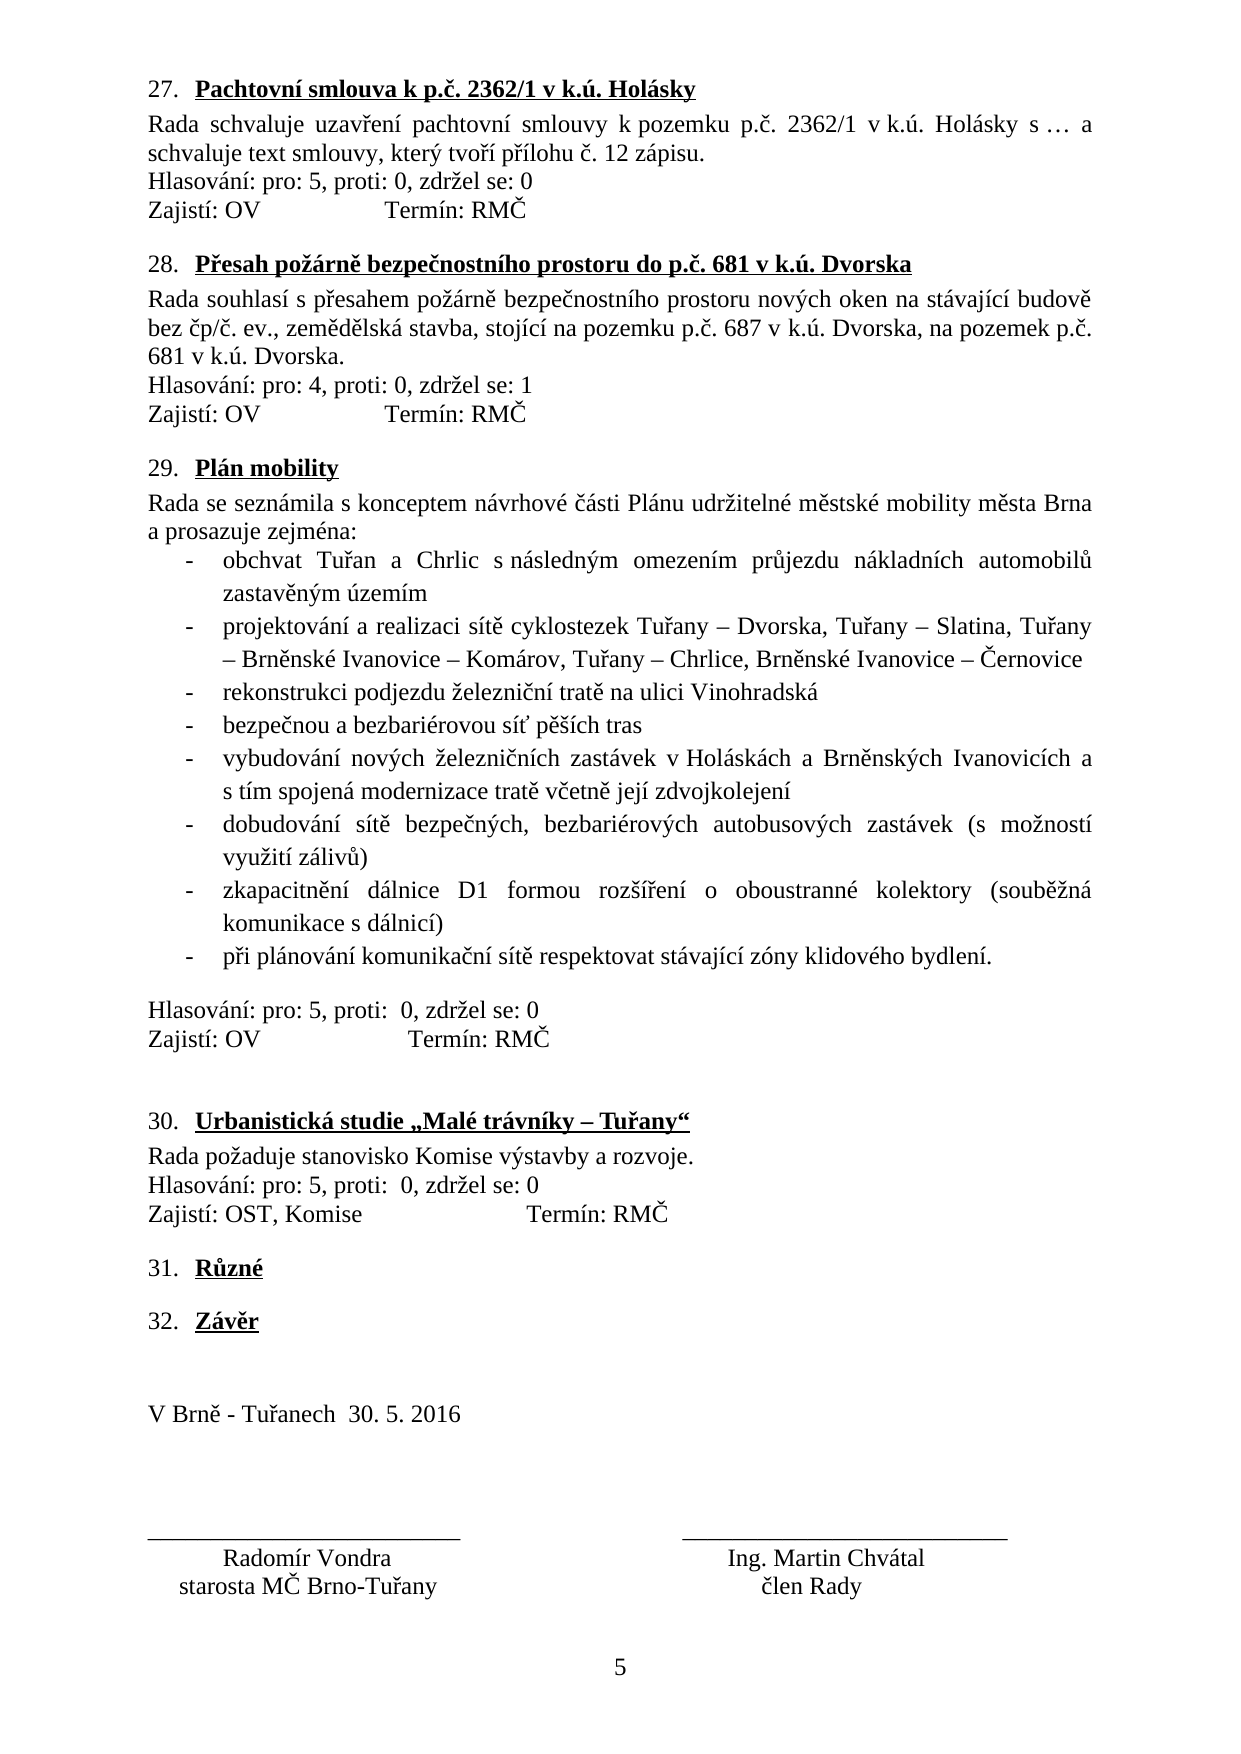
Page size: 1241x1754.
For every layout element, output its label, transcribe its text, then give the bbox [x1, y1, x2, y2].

list vybudování nových železničních zastávek v Holáskách a Brněnských Ivanovicích a s tím spojená modernizace tratě včetně její zdvojkolejení [185, 743, 1093, 805]
text Zajistí: OV Termín: RMČ [148, 399, 1093, 428]
subtitle Plán mobility [148, 453, 1093, 481]
subtitle Závěr [148, 1306, 1093, 1335]
text Hlasování: pro: 4, proti: 0, zdržel se: 1 [148, 370, 1093, 399]
subtitle Pachtovní smlouva k p.č. 2362/1 v k.ú. Holásky [148, 74, 1093, 103]
list dobudování sítě bezpečných, bezbariérových autobusových zastávek (s možností využití zálivů) [185, 809, 1093, 871]
list projektování a realizaci sítě cyklostezek Tuřany – Dvorska, Tuřany – Slatina, Tuřany – Brněnské Ivanovice – Komárov, Tuřany – Chrlice, Brněnské Ivanovice – Černovice [185, 611, 1093, 673]
text Rada požaduje stanovisko Komise výstavby a rozvoje. [148, 1141, 1093, 1170]
list obchvat Tuřan a Chrlic s následným omezením průjezdu nákladních automobilů zastavěným územím [185, 545, 1093, 607]
text Zajistí: OV Termín: RMČ [148, 195, 1093, 224]
text Radomír Vondra Ing. Martin Chvátal [148, 1543, 1093, 1571]
text Rada schvaluje uzavření pachtovní smlouvy k pozemku p.č. 2362/1 v k.ú. Holásky s … a schvaluje text smlouvy, který tvoří přílohu č. 12 zápisu. [148, 109, 1093, 166]
list rekonstrukci podjezdu železniční tratě na ulici Vinohradská [185, 677, 1093, 706]
subtitle Přesah požárně bezpečnostního prostoru do p.č. 681 v k.ú. Dvorska [148, 249, 1093, 278]
subtitle Různé [148, 1253, 1093, 1281]
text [148, 166, 1093, 195]
text Hlasování: pro: 5, proti: 0, zdržel se: 0 [148, 995, 1093, 1024]
subtitle Urbanistická studie „Malé trávníky – Tuřany“ [148, 1106, 1093, 1135]
text Rada se seznámila s konceptem návrhové části Plánu udržitelné městské mobility města Brna a prosazuje zejména: [148, 488, 1093, 545]
list zkapacitnění dálnice D1 formou rozšíření o oboustranné kolektory (souběžná komunikace s dálnicí) [185, 875, 1093, 937]
text Rada souhlasí s přesahem požárně bezpečnostního prostoru nových oken na stávající budově bez čp/č. ev., zemědělská stavba, stojící na pozemku p.č. 687 v k.ú. Dvorska, na pozemek p.č. 681 v k.ú. Dvorska. [148, 284, 1093, 370]
list při plánování komunikační sítě respektovat stávající zóny klidového bydlení. [185, 941, 1093, 970]
text Zajistí: OV Termín: RMČ [148, 1024, 1093, 1053]
text V Brně - Tuřanech 30. 5. 2016 [148, 1399, 1093, 1428]
list bezpečnou a bezbariérovou síť pěších tras [185, 710, 1093, 739]
text Zajistí: OST, Komise Termín: RMČ [148, 1199, 1093, 1228]
text Hlasování: pro: 5, proti: 0, zdržel se: 0 [148, 1170, 1093, 1199]
text _________________________ __________________________ [148, 1514, 1093, 1543]
text starosta MČ Brno-Tuřany člen Rady [148, 1571, 1093, 1600]
